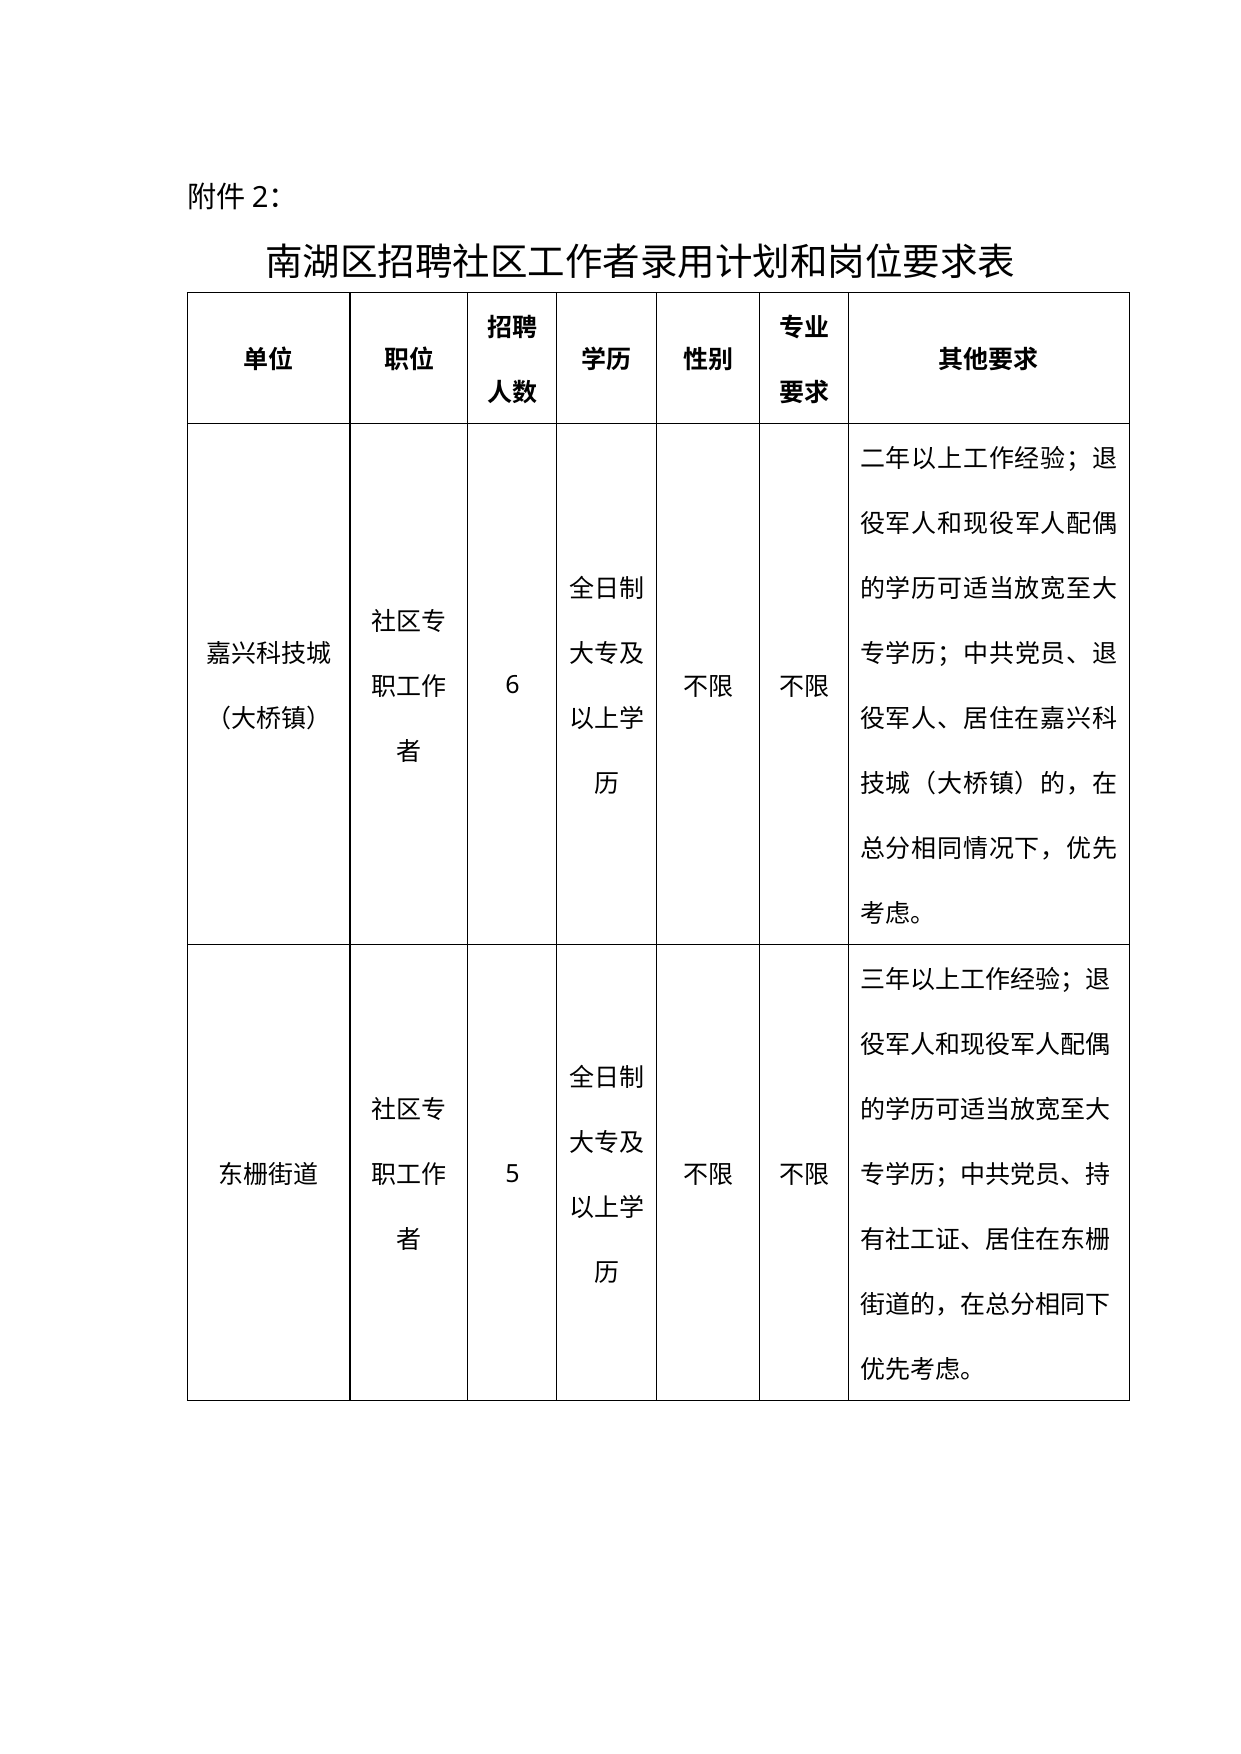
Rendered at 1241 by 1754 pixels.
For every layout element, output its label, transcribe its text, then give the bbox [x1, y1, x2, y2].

table_header 专业要求 [760, 293, 848, 423]
table_header 性别 [657, 293, 759, 423]
table_cell 不限 [760, 424, 848, 944]
table_cell 不限 [657, 945, 759, 1400]
table_header 学历 [557, 293, 656, 423]
table_header 单位 [188, 293, 349, 423]
table_cell 三年以上工作经验；退役军人和现役军人配偶的学历可适当放宽至大专学历；中共党员、持有社工证、居住在东栅街道的，在总分相同下优先考虑。 [849, 945, 1129, 1400]
table_cell 不限 [760, 945, 848, 1400]
table_cell 5 [468, 945, 556, 1400]
table_cell 社区专职工作者 [351, 424, 467, 944]
text 附件2： [187, 162, 1053, 227]
table_cell 社区专职工作者 [351, 945, 467, 1400]
table_header 招聘人数 [468, 293, 556, 423]
table_cell 嘉兴科技城（大桥镇） [188, 424, 349, 944]
table_cell 全日制大专及以上学历 [557, 945, 656, 1400]
text 南湖区招聘社区工作者录用计划和岗位要求表 [187, 227, 1053, 292]
table_cell 全日制大专及以上学历 [557, 424, 656, 944]
table_header 其他要求 [849, 293, 1129, 423]
table_header 职位 [351, 293, 467, 423]
table_cell 二年以上工作经验；退役军人和现役军人配偶的学历可适当放宽至大专学历；中共党员、退役军人、居住在嘉兴科技城（大桥镇）的，在总分相同情况下，优先考虑。 [849, 424, 1129, 944]
table_cell 东栅街道 [188, 945, 349, 1400]
table_cell 不限 [657, 424, 759, 944]
table_cell 6 [468, 424, 556, 944]
